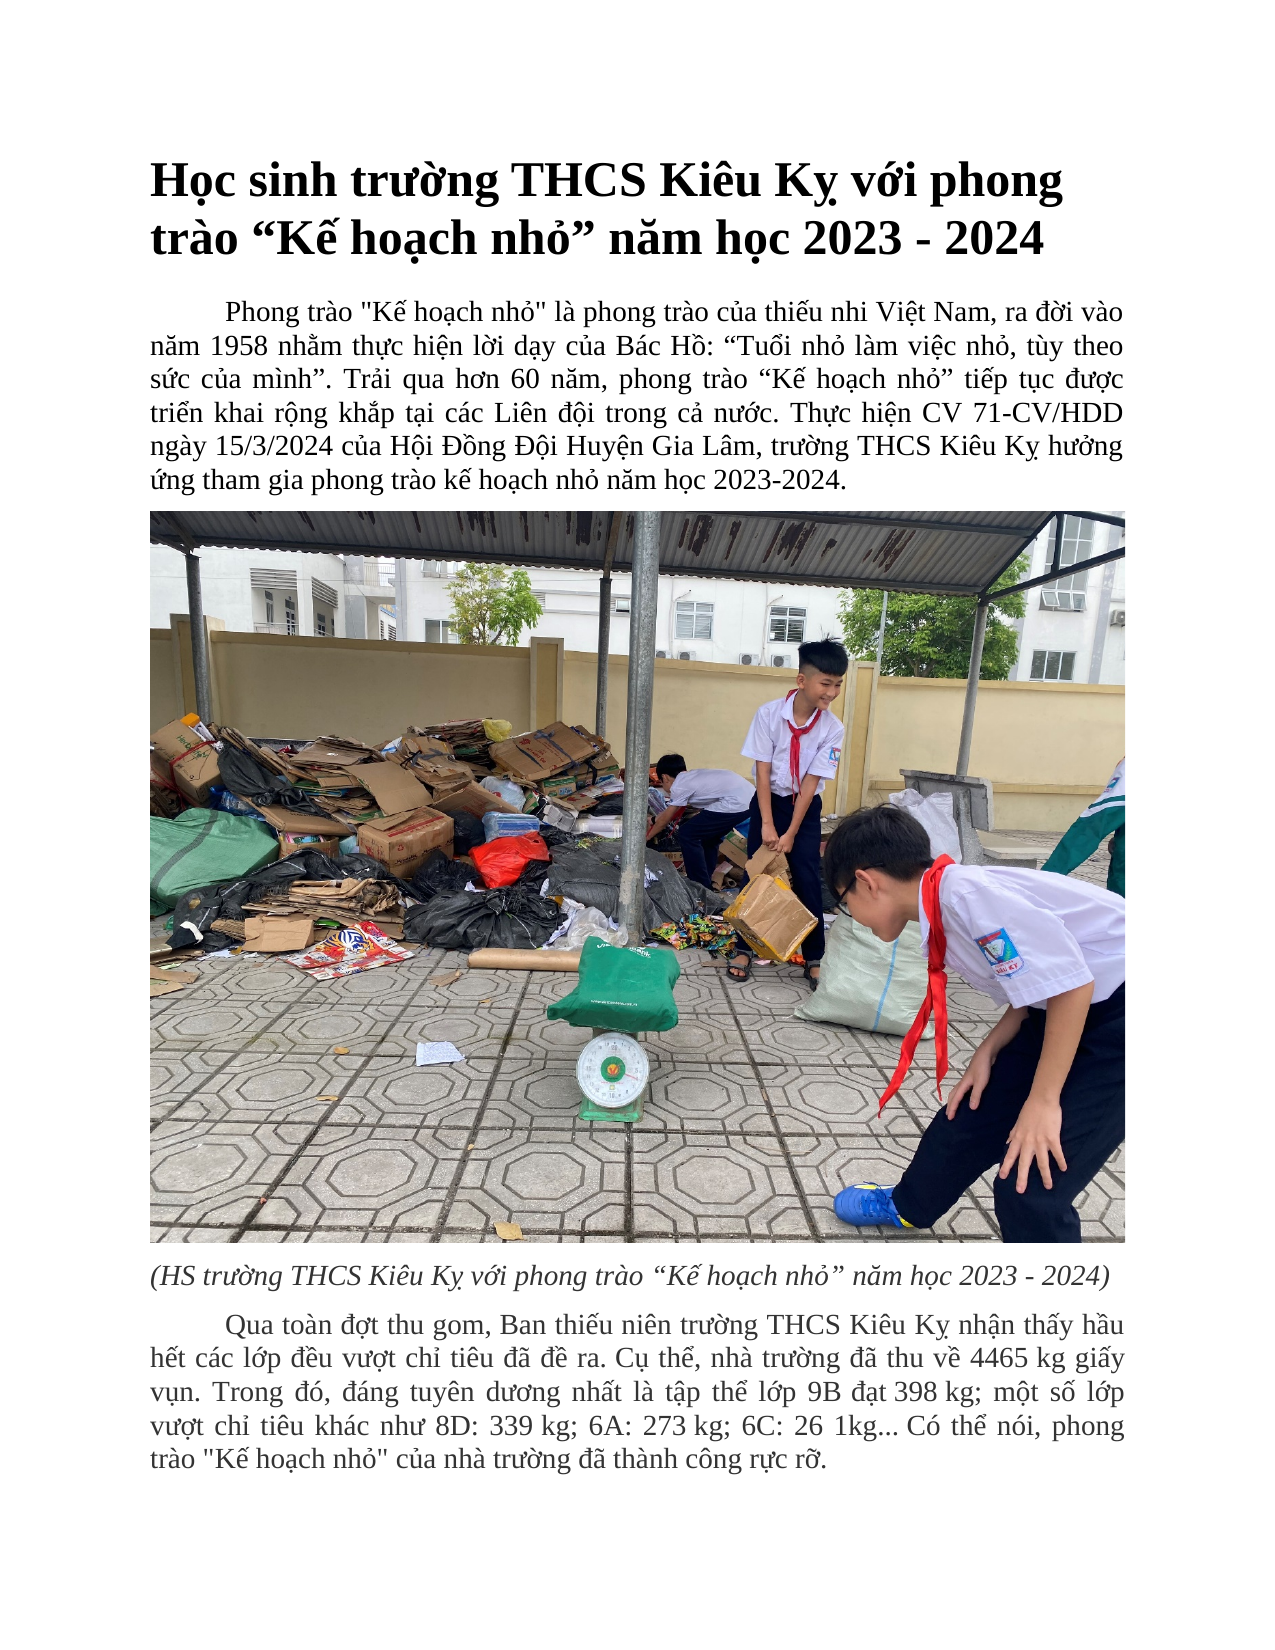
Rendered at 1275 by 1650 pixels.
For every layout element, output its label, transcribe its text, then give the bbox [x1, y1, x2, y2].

picture [150, 511, 1125, 1243]
subtitle Học sinh trường THCS Kiêu Kỵ với phong trào “Kế hoạch nhỏ” năm học 2023 - 2024 [150, 150, 1125, 265]
text Qua toàn đợt thu gom, Ban thiếu niên trường THCS Kiêu Kỵ nhận thấy hầu hết các lớp đều vượt chỉ tiêu đã đề ra. Cụ thể, nhà trường đã thu về 4465 kg giấy vụn. Trong đó, đáng tuyên dương nhất là tập thể lớp 9B đạt 398 kg; một số lớp vượt chỉ tiêu khác như 8D: 339 kg; 6A: 273 kg; 6C: 26 1kg... Có thể nói, phong trào "Kế hoạch nhỏ" của nhà trường đã thành công rực rỡ. [150, 1307, 1125, 1475]
text Phong trào "Kế hoạch nhỏ" là phong trào của thiếu nhi Việt Nam, ra đời vào năm 1958 nhằm thực hiện lời dạy của Bác Hồ: “Tuổi nhỏ làm việc nhỏ, tùy theo sức của mình”. Trải qua hơn 60 năm, phong trào “Kế hoạch nhỏ” tiếp tục được triển khai rộng khắp tại các Liên đội trong cả nước. Thực hiện CV 71-CV/HDD ngày 15/3/2024 của Hội Đồng Đội Huyện Gia Lâm, trường THCS Kiêu Kỵ hưởng ứng tham gia phong trào kế hoạch nhỏ năm học 2023-2024. [150, 294, 1125, 495]
text (HS trường THCS Kiêu Kỵ với phong trào “Kế hoạch nhỏ” năm học 2023 - 2024) [150, 1258, 1125, 1291]
